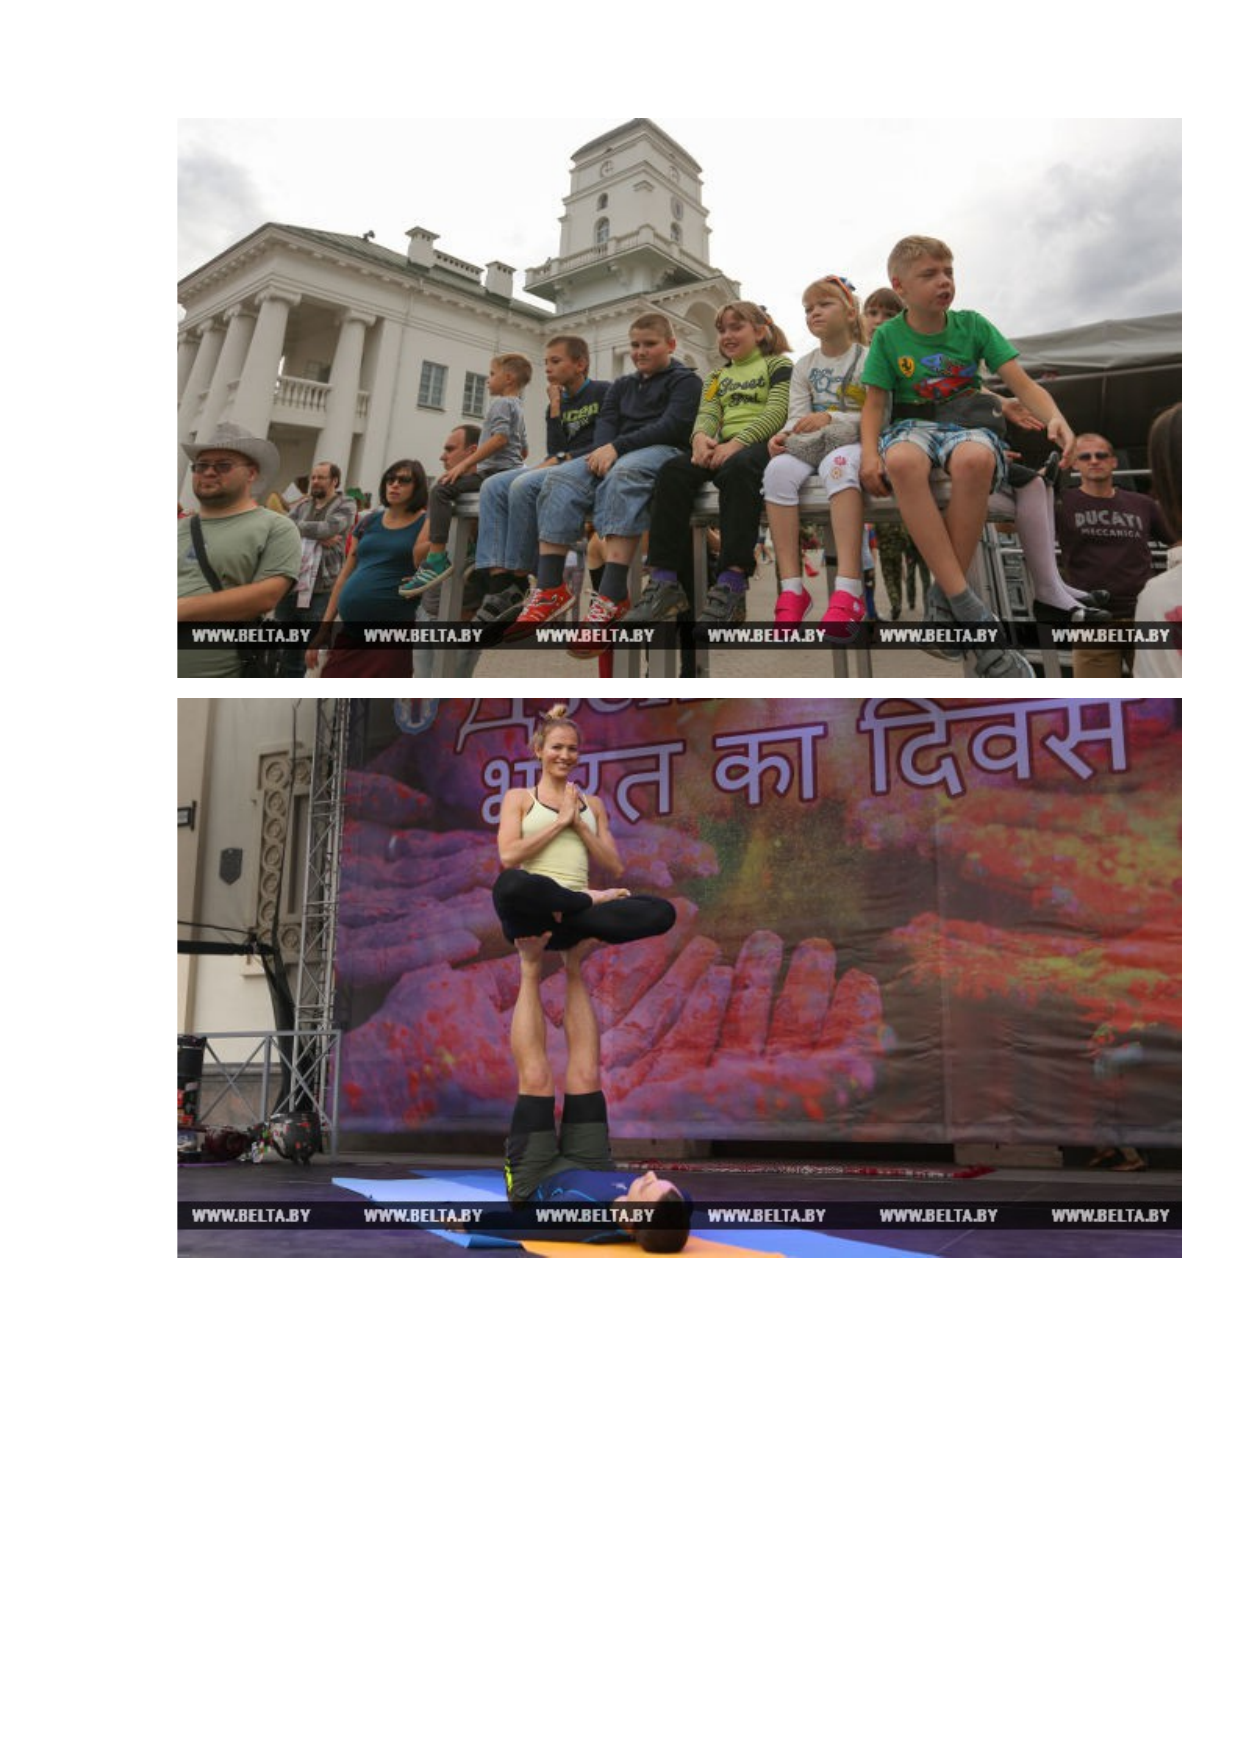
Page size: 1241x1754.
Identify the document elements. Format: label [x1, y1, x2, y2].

picture [177, 698, 1182, 1258]
picture [177, 118, 1182, 678]
